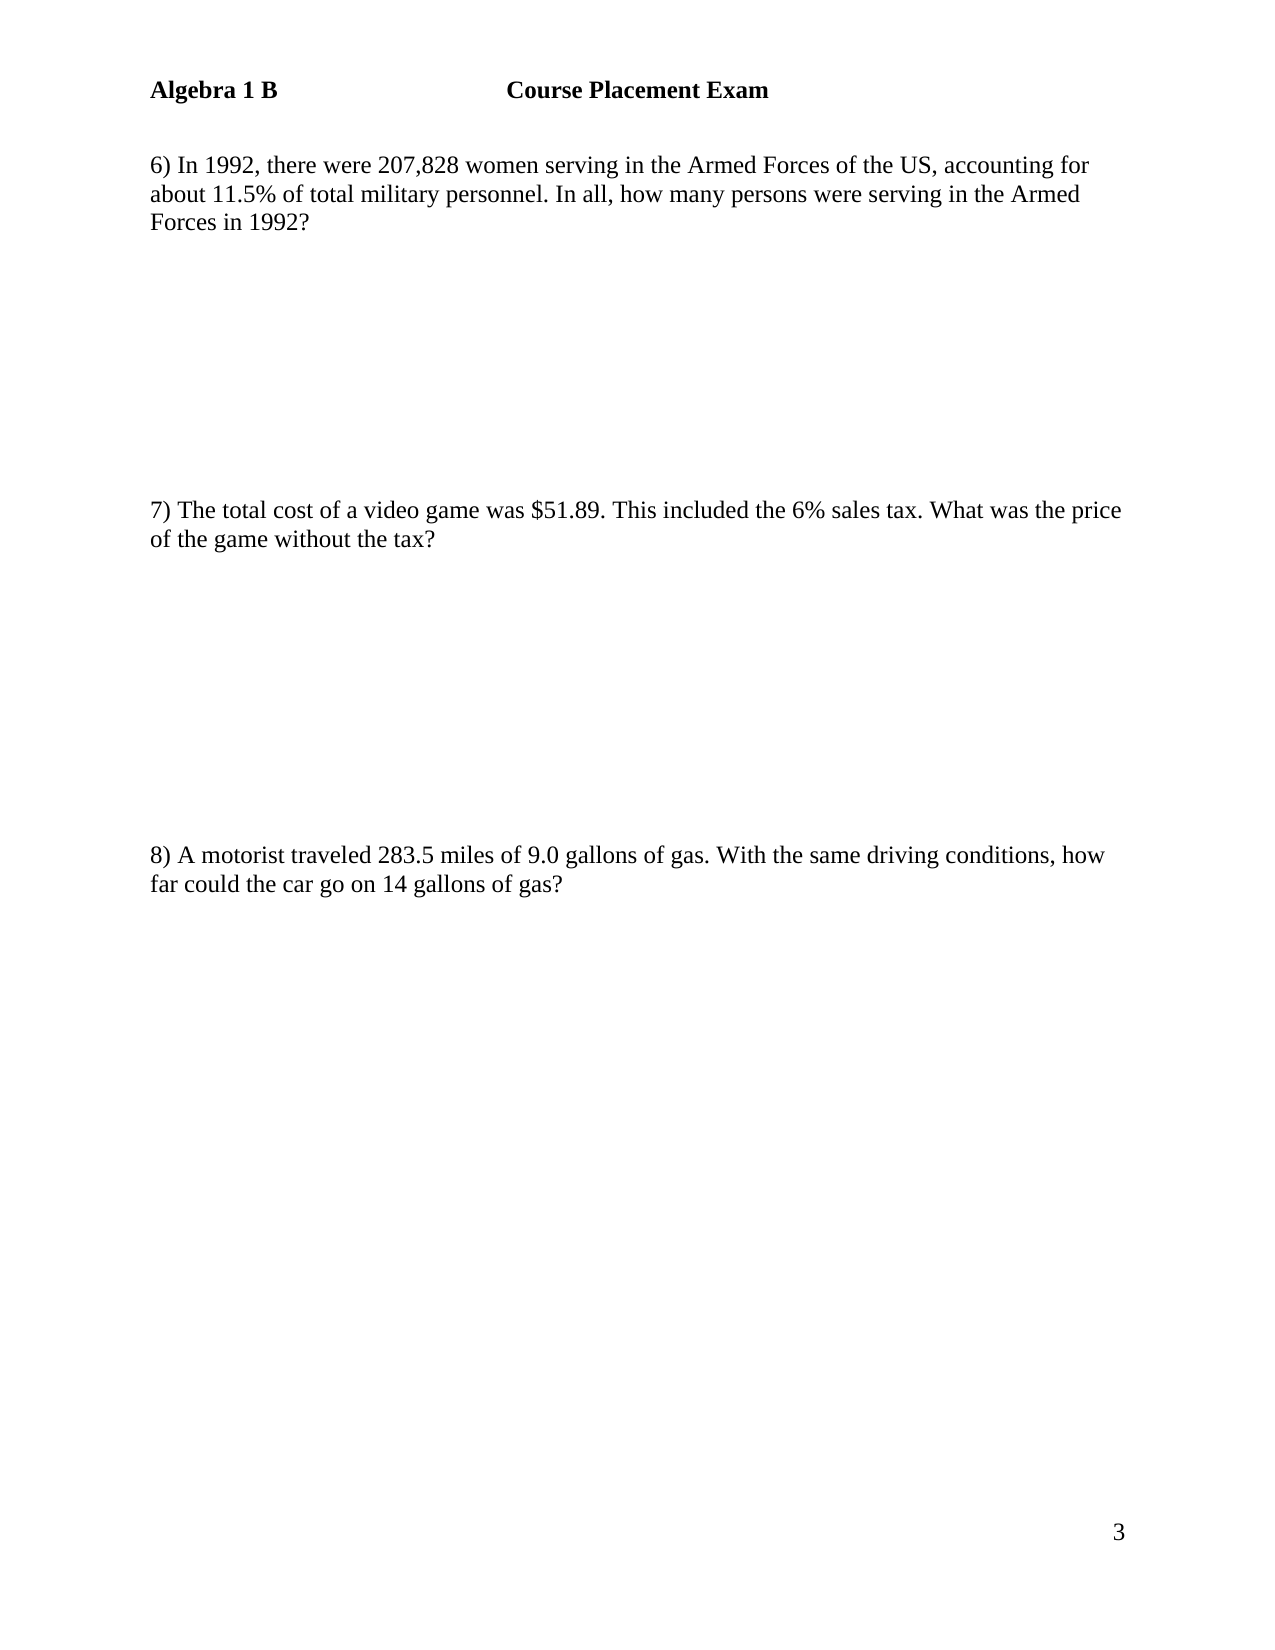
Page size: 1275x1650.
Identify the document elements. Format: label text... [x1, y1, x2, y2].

text 8) A motorist traveled 283.5 miles of 9.0 gallons of gas. With the same driving conditions, how far could the car go on 14 gallons of gas? [150, 840, 1125, 897]
text 7) The total cost of a video game was $51.89. This included the 6% sales tax. What was the price of the game without the tax? [150, 495, 1125, 552]
text 6) In 1992, there were 207,828 women serving in the Armed Forces of the US, accounting for about 11.5% of total military personnel. In all, how many persons were serving in the Armed Forces in 1992? [150, 150, 1125, 236]
